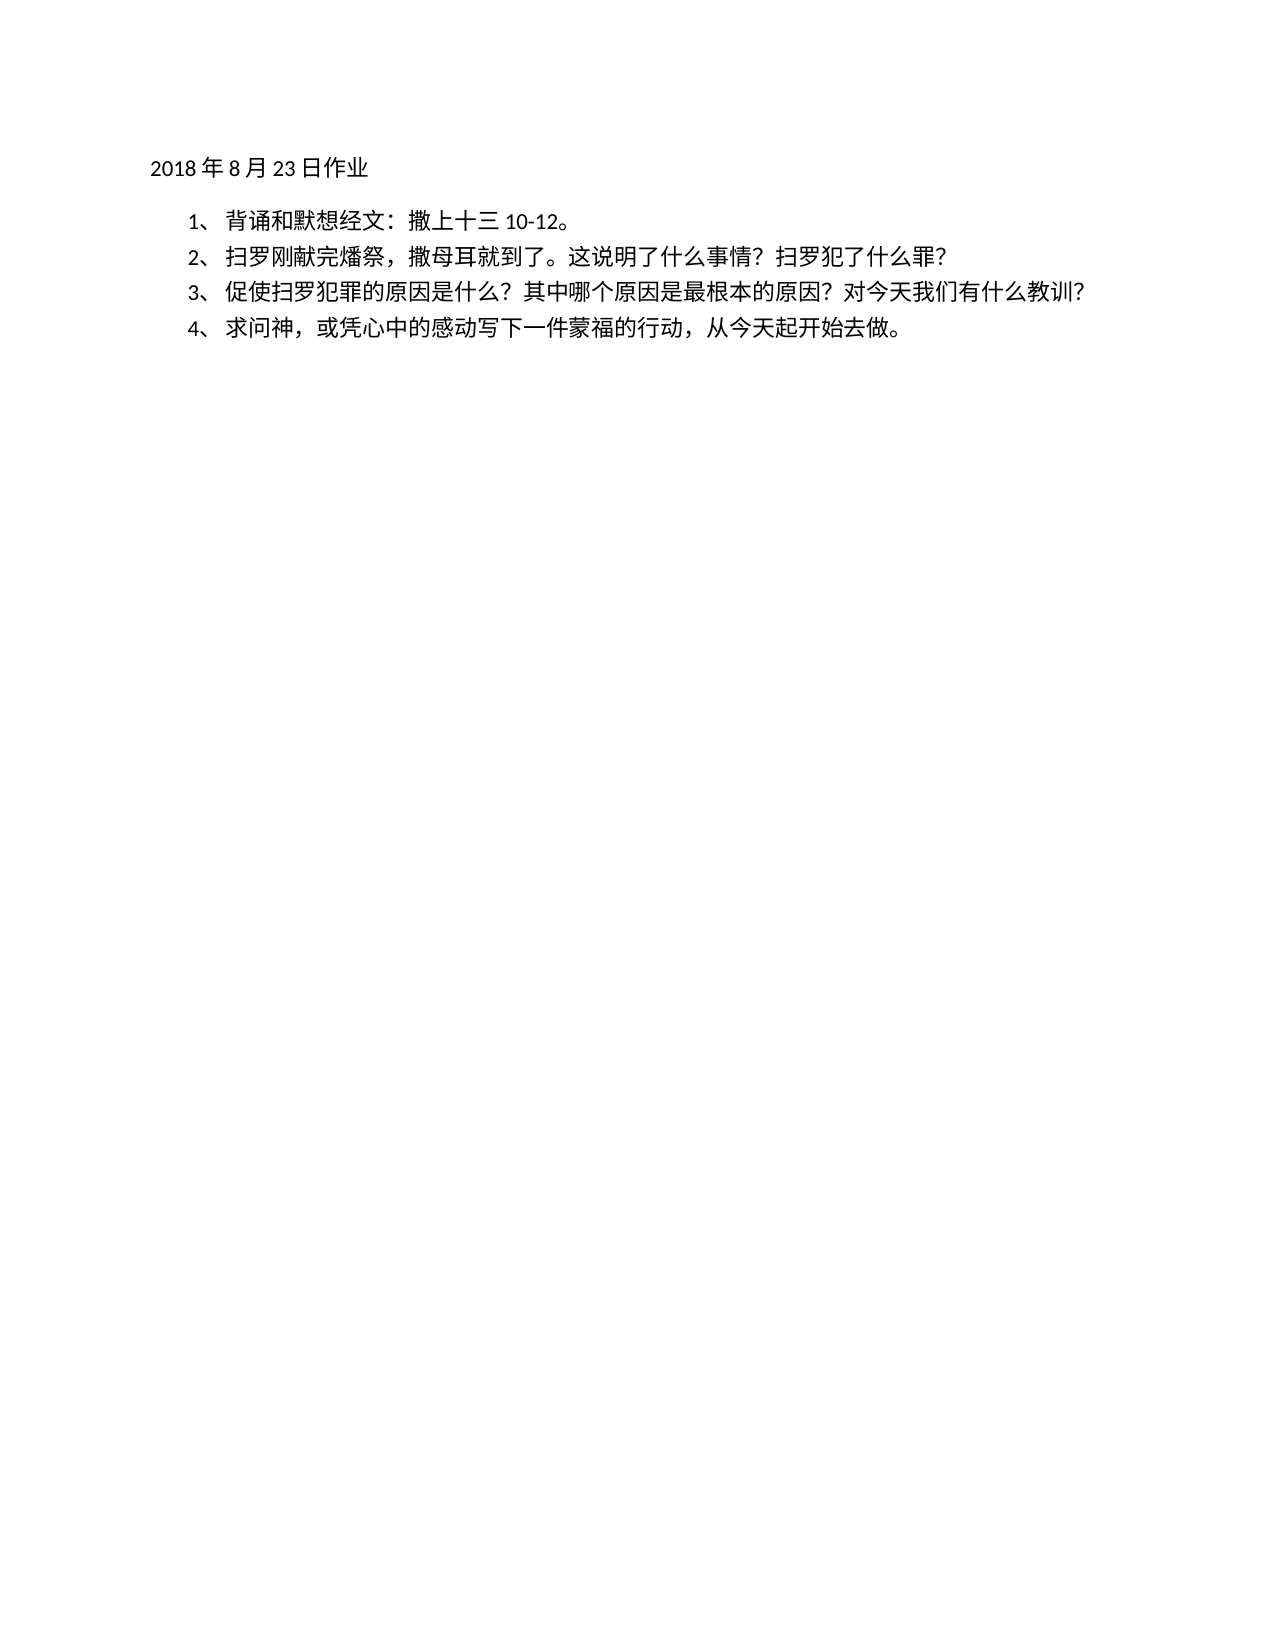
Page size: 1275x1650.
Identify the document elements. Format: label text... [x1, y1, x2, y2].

list 促使扫罗犯罪的原因是什么？其中哪个原因是最根本的原因？对今天我们有什么教训？ [187, 274, 1125, 307]
list 求问神，或凭心中的感动写下一件蒙福的行动，从今天起开始去做。 [187, 310, 1125, 343]
list 背诵和默想经文：撒上十三10-12。 [187, 202, 1125, 236]
list 扫罗刚献完燔祭，撒母耳就到了。这说明了什么事情？扫罗犯了什么罪？ [187, 238, 1125, 272]
text 2018年8月23日作业 [150, 150, 1125, 183]
